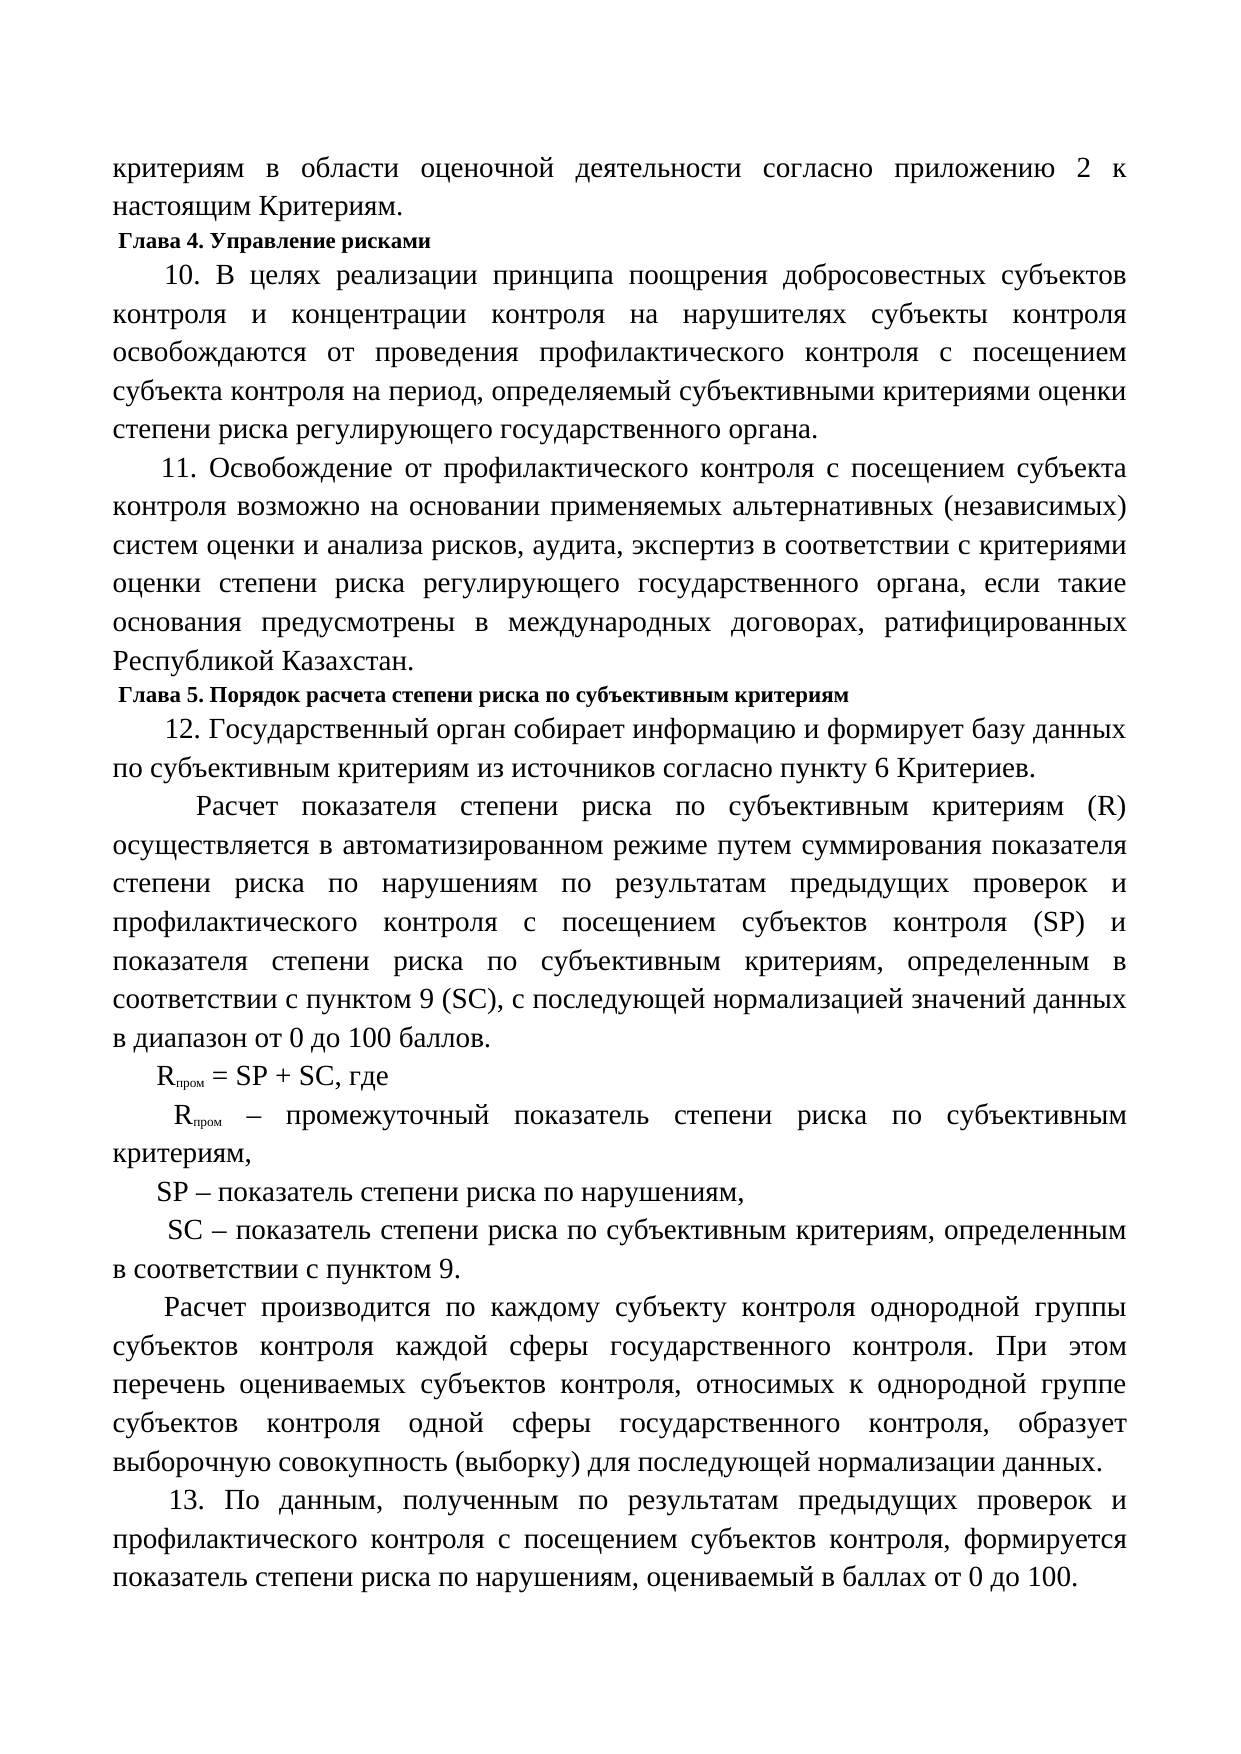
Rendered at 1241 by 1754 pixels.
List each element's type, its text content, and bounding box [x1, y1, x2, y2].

text 12. Государственный орган собирает информацию и формирует базу данных по субъективным критериям из источников согласно пункту 6 Критериев. [112, 711, 1128, 783]
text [112, 150, 1128, 222]
text SР – показатель степени риска по нарушениям, [112, 1174, 1128, 1207]
text SC – показатель степени риска по субъективным критериям, определенным в соответствии с пунктом 9. [112, 1212, 1128, 1284]
text Глава 4. Управление рисками [112, 227, 1128, 253]
text 10. В целях реализации принципа поощрения добросовестных субъектов контроля и концентрации контроля на нарушителях субъекты контроля освобождаются от проведения профилактического контроля с посещением субъекта контроля на период, определяемый субъективными критериями оценки степени риска регулирующего государственного органа. [112, 257, 1128, 445]
text Rпром – промежуточный показатель степени риска по субъективным критериям, [112, 1097, 1128, 1169]
text Глава 5. Порядок расчета степени риска по субъективным критериям [112, 681, 1128, 708]
text 11. Освобождение от профилактического контроля с посещением субъекта контроля возможно на основании применяемых альтернативных (независимых) систем оценки и анализа рисков, аудита, экспертиз в соответствии с критериями оценки степени риска регулирующего государственного органа, если такие основания предусмотрены в международных договорах, ратифицированных Республикой Казахстан. [112, 450, 1128, 676]
text 13. По данным, полученным по результатам предыдущих проверок и профилактического контроля с посещением субъектов контроля, формируется показатель степени риска по нарушениям, оцениваемый в баллах от 0 до 100. [112, 1482, 1128, 1593]
text Расчет показателя степени риска по субъективным критериям (R) осуществляется в автоматизированном режиме путем суммирования показателя степени риска по нарушениям по результатам предыдущих проверок и профилактического контроля с посещением субъектов контроля (SP) и показателя степени риска по субъективным критериям, определенным в соответствии с пунктом 9 (SC), с последующей нормализацией значений данных в диапазон от 0 до 100 баллов. [112, 788, 1128, 1053]
text Rпром = SP + SC, где [112, 1058, 1128, 1092]
text Расчет производится по каждому субъекту контроля однородной группы субъектов контроля каждой сферы государственного контроля. При этом перечень оцениваемых субъектов контроля, относимых к однородной группе субъектов контроля одной сферы государственного контроля, образует выборочную совокупность (выборку) для последующей нормализации данных. [112, 1289, 1128, 1477]
